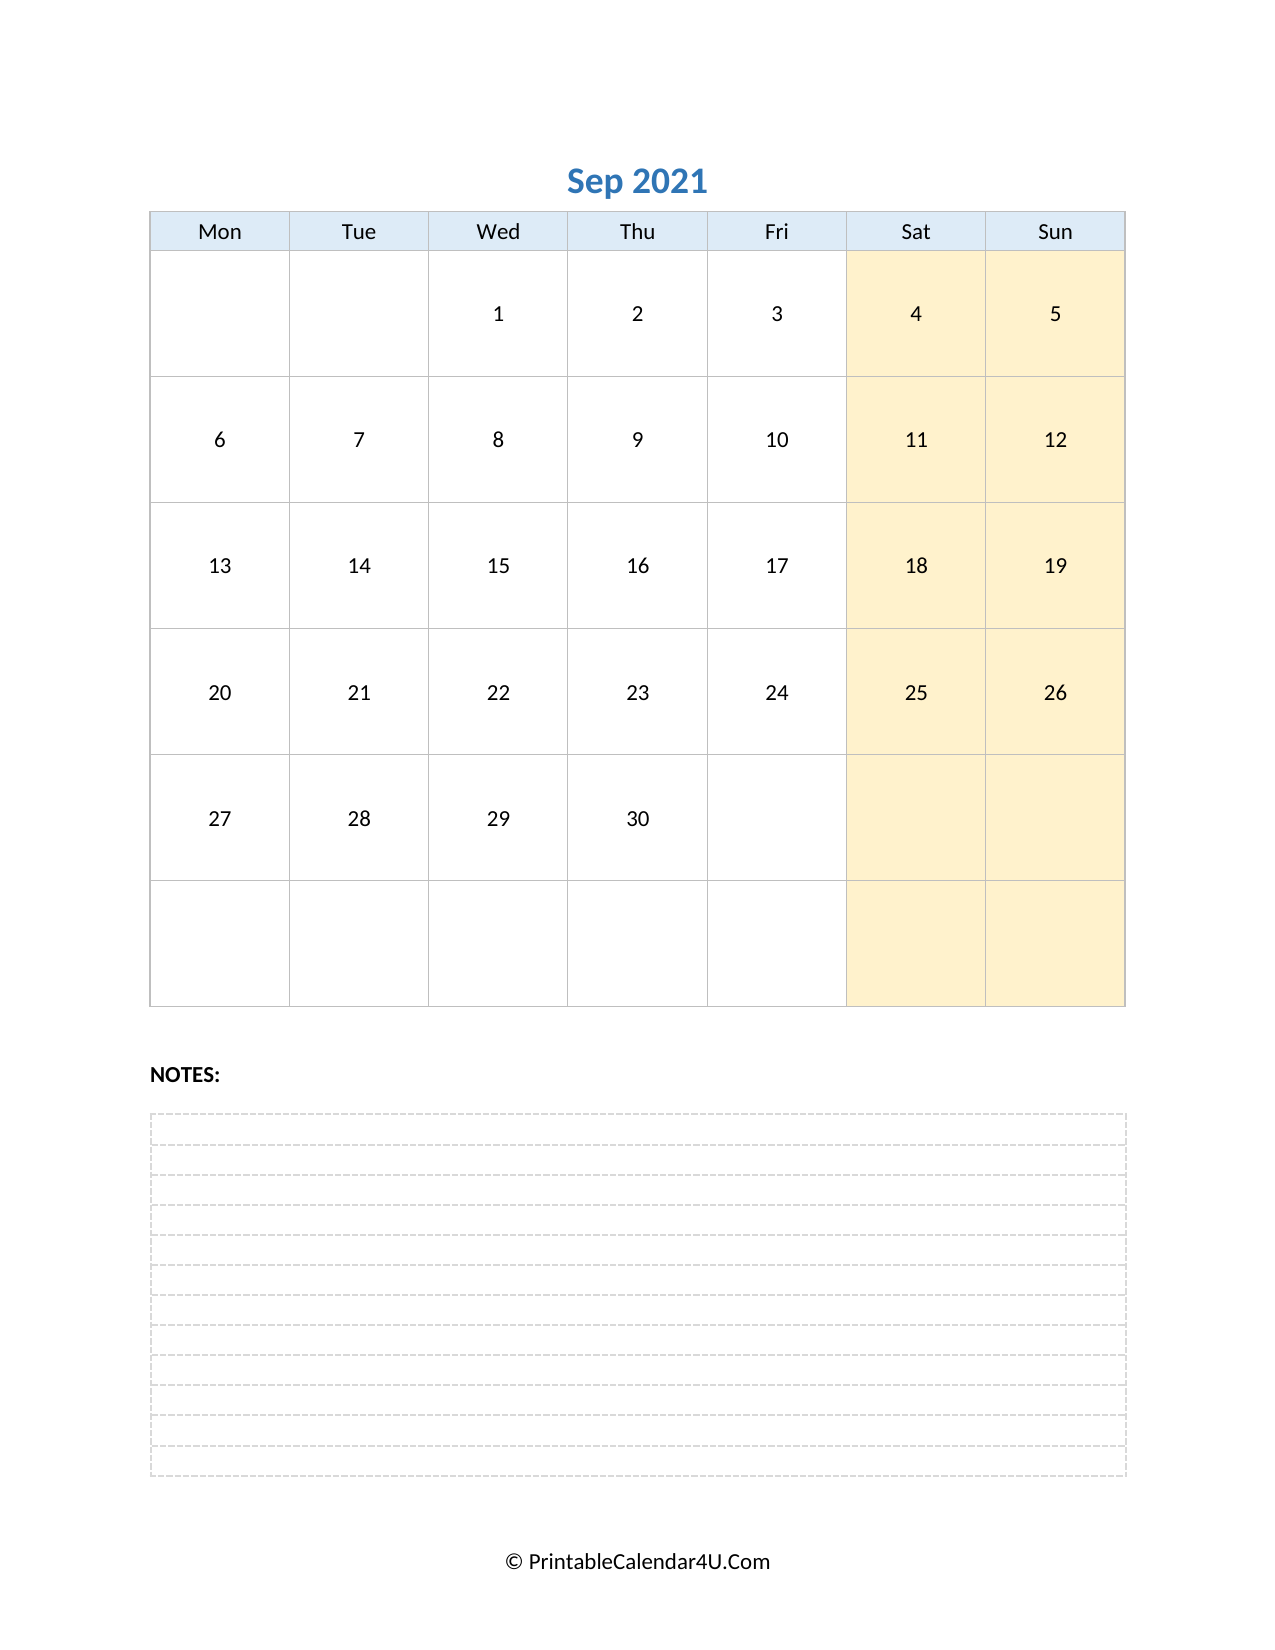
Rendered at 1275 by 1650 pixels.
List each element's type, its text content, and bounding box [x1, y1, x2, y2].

table_cell [708, 755, 846, 880]
table_cell Thu [568, 212, 707, 250]
table_cell Sun [986, 212, 1124, 250]
table_cell [847, 881, 985, 1006]
table_cell [151, 1384, 1126, 1414]
table_cell 27 [151, 755, 289, 880]
table_cell Fri [708, 212, 846, 250]
table_cell 11 [847, 377, 985, 502]
table_cell 19 [986, 503, 1124, 628]
table_cell 16 [568, 503, 707, 628]
table_cell 29 [429, 755, 567, 880]
table_header Sep 2021 [150, 150, 1125, 211]
table_cell 14 [290, 503, 428, 628]
table_cell [290, 251, 428, 376]
table_cell [151, 881, 289, 1006]
table_cell 20 [151, 629, 289, 754]
table_cell 10 [708, 377, 846, 502]
table_cell 30 [568, 755, 707, 880]
table_cell [151, 1414, 1126, 1444]
table_cell [151, 1294, 1126, 1324]
table_cell [986, 881, 1124, 1006]
table_cell [151, 1174, 1126, 1204]
table_cell [151, 1264, 1126, 1294]
table_cell 28 [290, 755, 428, 880]
table_cell [151, 1234, 1126, 1264]
table_cell 2 [568, 251, 707, 376]
table_cell [708, 881, 846, 1006]
table_cell 26 [986, 629, 1124, 754]
table_cell [986, 755, 1124, 880]
table_cell [568, 881, 707, 1006]
table_cell [847, 755, 985, 880]
table_cell [151, 1204, 1126, 1234]
table_cell 24 [708, 629, 846, 754]
table_cell 22 [429, 629, 567, 754]
table_cell 23 [568, 629, 707, 754]
text NOTES: [150, 1060, 1125, 1088]
table_cell 4 [847, 251, 985, 376]
table_cell [151, 1144, 1126, 1173]
table_cell [151, 1445, 1126, 1474]
table_cell 5 [986, 251, 1124, 376]
table_cell 25 [847, 629, 985, 754]
table_cell Sat [847, 212, 985, 250]
table_cell 15 [429, 503, 567, 628]
table_cell 1 [429, 251, 567, 376]
table_cell 3 [708, 251, 846, 376]
table_cell 13 [151, 503, 289, 628]
table_cell 6 [151, 377, 289, 502]
table_cell 18 [847, 503, 985, 628]
table_cell 7 [290, 377, 428, 502]
table_cell [151, 1354, 1126, 1384]
table_cell 12 [986, 377, 1124, 502]
table_cell 17 [708, 503, 846, 628]
table_cell [429, 881, 567, 1006]
table_cell [151, 251, 289, 376]
table_cell Mon [151, 212, 289, 250]
table_cell 21 [290, 629, 428, 754]
table_cell 8 [429, 377, 567, 502]
table_cell Wed [429, 212, 567, 250]
table_cell Tue [290, 212, 428, 250]
table_header [151, 1113, 1126, 1143]
table_cell 9 [568, 377, 707, 502]
table_cell [151, 1324, 1126, 1354]
table_cell [290, 881, 428, 1006]
